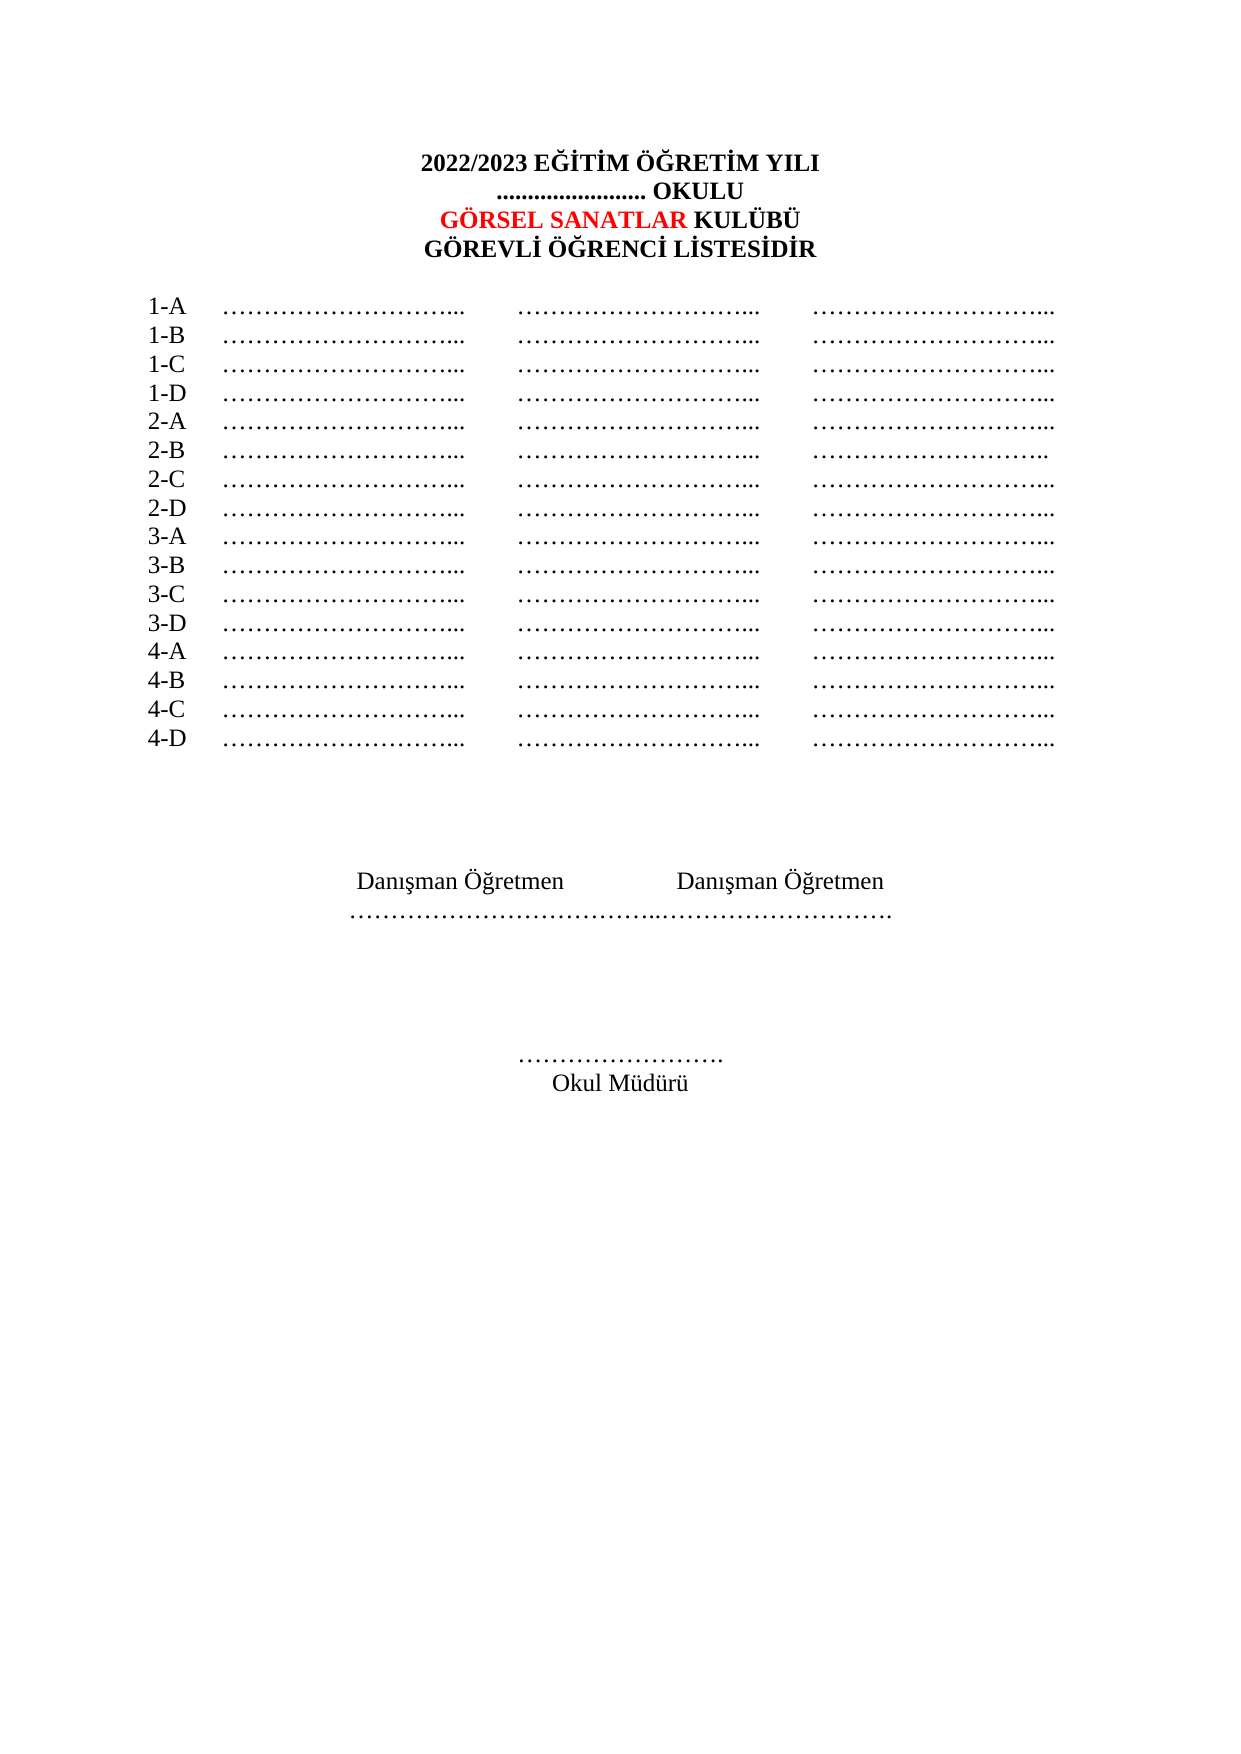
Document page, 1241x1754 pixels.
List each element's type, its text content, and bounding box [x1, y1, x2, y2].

text 3-C ………………………... ………………………... ………………………... [148, 579, 1093, 608]
text 4-B ………………………... ………………………... ………………………... [148, 665, 1093, 694]
text 4-A ………………………... ………………………... ………………………... [148, 636, 1093, 665]
text 1-C ………………………... ………………………... ………………………... [148, 349, 1093, 378]
text 3-A ………………………... ………………………... ………………………... [148, 521, 1093, 550]
subtitle GÖREVLİ ÖĞRENCİ LİSTESİDİR [148, 234, 1093, 263]
subtitle ........................ OKULU [148, 176, 1093, 205]
text 1-A ………………………... ………………………... ………………………... [148, 291, 1093, 320]
text 3-D ………………………... ………………………... ………………………... [148, 608, 1093, 636]
text Okul Müdürü [148, 1068, 1093, 1096]
text 1-B ………………………... ………………………... ………………………... [148, 320, 1093, 349]
subtitle 2022/2023 EĞİTİM ÖĞRETİM YILI [148, 148, 1093, 176]
text 2-D ………………………... ………………………... ………………………... [148, 493, 1093, 521]
text 3-B ………………………... ………………………... ………………………... [148, 550, 1093, 579]
text Danışman Öğretmen Danışman Öğretmen [148, 866, 1093, 895]
text 4-D ………………………... ………………………... ………………………... [148, 723, 1093, 751]
text 2-C ………………………... ………………………... ………………………... [148, 464, 1093, 493]
text 1-D ………………………... ………………………... ………………………... [148, 378, 1093, 406]
text ……………………. [148, 1039, 1093, 1068]
text ………………………………..………………………. [148, 895, 1093, 924]
text 2-B ………………………... ………………………... ……………………….. [148, 435, 1093, 464]
text 4-C ………………………... ………………………... ………………………... [148, 694, 1093, 723]
subtitle GÖRSEL SANATLAR KULÜBÜ [148, 205, 1093, 234]
text 2-A ………………………... ………………………... ………………………... [148, 406, 1093, 435]
